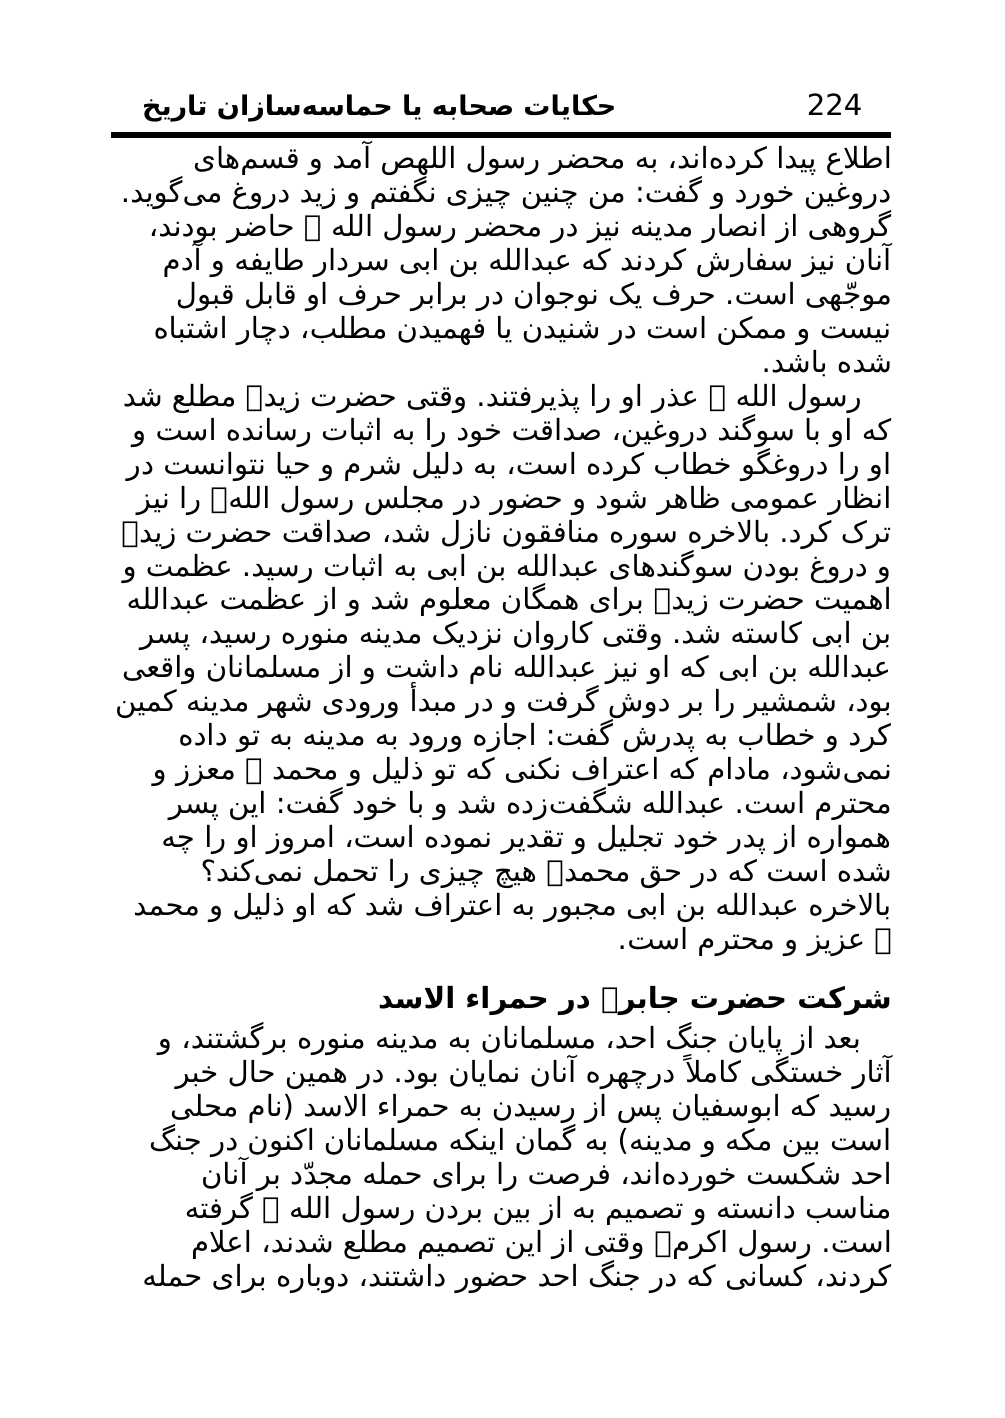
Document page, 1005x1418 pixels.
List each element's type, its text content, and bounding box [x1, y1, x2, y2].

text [112, 1022, 892, 1293]
text رسول الله عذر او را پذیرفتند. وقتی حضرت زید مطلع شد که او با سوگند دروغین، صداقت خود را به اثبات رسانده است و او را دروغگو خطاب کرده است، به دلیل شرم و حیا نتوانست در انظار عمومی ظاهر شود و حضور در مجلس رسول الله را نیز ترک کرد. بالاخره سوره منافقون نازل شد، صداقت حضرت زید و دروغ بودن سوگندهای عبدالله بن ابی به اثبات رسید. عظمت و اهمیت حضرت زید برای همگان معلوم شد و از عظمت عبدالله بن ابی کاسته شد. وقتی کاروان نزدیک مدینه منوره رسید، پسر عبدالله بن ابی که او نیز عبدالله نام داشت و از مسلمانان واقعی بود، شمشیر را بر دوش گرفت و در مبدأ ورودی شهر مدینه کمین کرد و خطاب به پدرش گفت: اجازه ورود به مدینه به تو داده نمی‌شود، مادام که اعتراف نکنی که تو ذلیل و محمد معزز و محترم است. عبدالله شگفت‌زده شد و با خود گفت: این پسر همواره از پدر خود تجلیل و تقدیر نموده است، امروز او را چه شده است که در حق محمد هیچ چیزی را تحمل نمی‌کند؟ بالاخره عبدالله بن ابی مجبور به اعتراف شد که او ذلیل و محمد عزیز و محترم است. [112, 379, 892, 956]
text شرکت حضرت جابر در حمراء الاسد [112, 981, 892, 1015]
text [112, 141, 892, 379]
